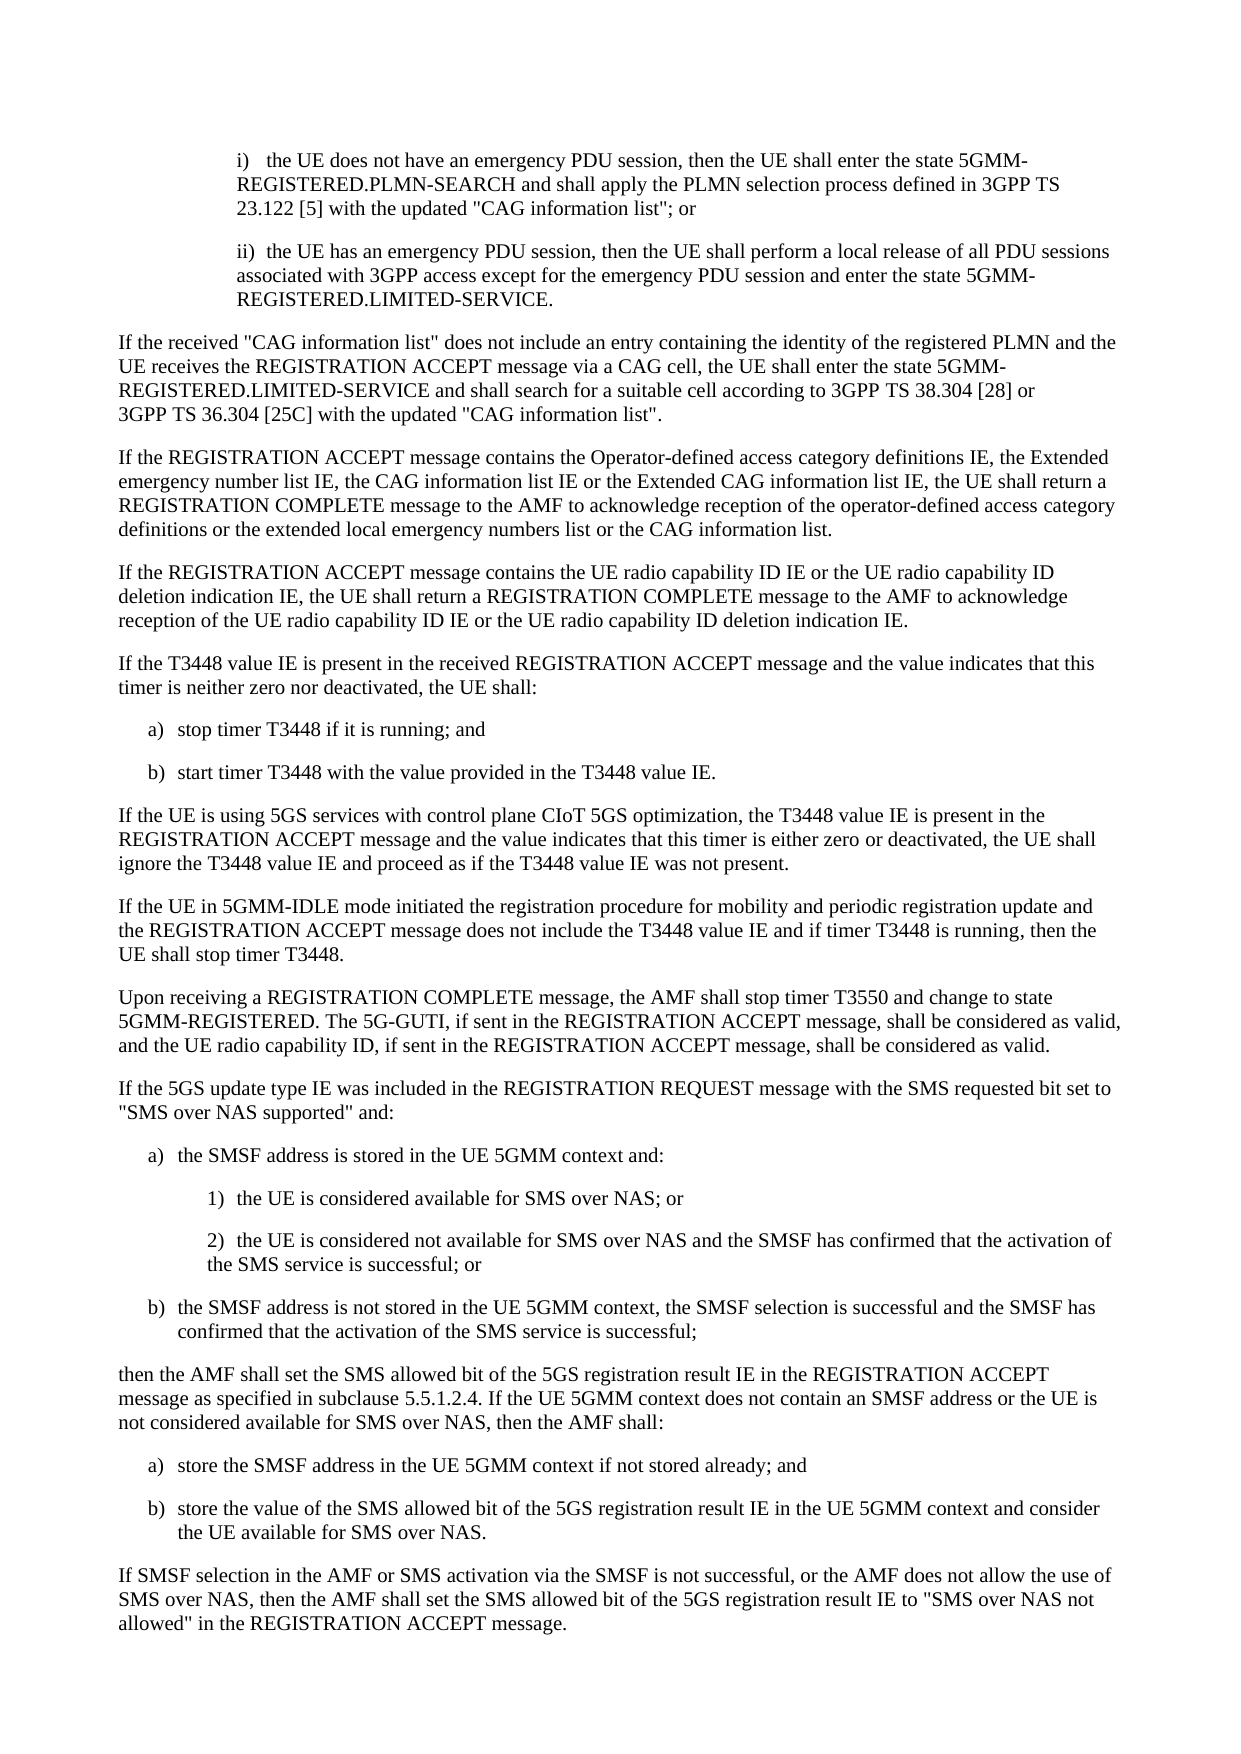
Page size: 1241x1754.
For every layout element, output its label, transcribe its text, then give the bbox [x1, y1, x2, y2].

text a) the SMSF address is stored in the UE 5GMM context and: [148, 1143, 1122, 1167]
text b) the SMSF address is not stored in the UE 5GMM context, the SMSF selection is successful and the SMSF has confirmed that the activation of the SMS service is successful; [148, 1295, 1122, 1343]
text a) stop timer T3448 if it is running; and [148, 717, 1122, 741]
text i) the UE does not have an emergency PDU session, then the UE shall enter the state 5GMM-REGISTERED.PLMN-SEARCH and shall apply the PLMN selection process defined in 3GPP TS 23.122 [5] with the updated "CAG information list"; or [236, 148, 1122, 220]
text If SMSF selection in the AMF or SMS activation via the SMSF is not successful, or the AMF does not allow the use of SMS over NAS, then the AMF shall set the SMS allowed bit of the 5GS registration result IE to "SMS over NAS not allowed" in the REGISTRATION ACCEPT message. [118, 1563, 1122, 1635]
text If the UE in 5GMM-IDLE mode initiated the registration procedure for mobility and periodic registration update and the REGISTRATION ACCEPT message does not include the T3448 value IE and if timer T3448 is running, then the UE shall stop timer T3448. [118, 894, 1122, 966]
text If the 5GS update type IE was included in the REGISTRATION REQUEST message with the SMS requested bit set to "SMS over NAS supported" and: [118, 1076, 1122, 1124]
text a) store the SMSF address in the UE 5GMM context if not stored already; and [148, 1453, 1122, 1477]
text If the REGISTRATION ACCEPT message contains the Operator-defined access category definitions IE, the Extended emergency number list IE, the CAG information list IE or the Extended CAG information list IE, the UE shall return a REGISTRATION COMPLETE message to the AMF to acknowledge reception of the operator-defined access category definitions or the extended local emergency numbers list or the CAG information list. [118, 444, 1122, 541]
text If the UE is using 5GS services with control plane CIoT 5GS optimization, the T3448 value IE is present in the REGISTRATION ACCEPT message and the value indicates that this timer is either zero or deactivated, the UE shall ignore the T3448 value IE and proceed as if the T3448 value IE was not present. [118, 803, 1122, 875]
text If the T3448 value IE is present in the received REGISTRATION ACCEPT message and the value indicates that this timer is neither zero nor deactivated, the UE shall: [118, 651, 1122, 699]
text If the received "CAG information list" does not include an entry containing the identity of the registered PLMN and the UE receives the REGISTRATION ACCEPT message via a CAG cell, the UE shall enter the state 5GMM-REGISTERED.LIMITED-SERVICE and shall search for a suitable cell according to 3GPP TS 38.304 [28] or 3GPP TS 36.304 [25C] with the updated "CAG information list". [118, 329, 1122, 426]
text 1) the UE is considered available for SMS over NAS; or [207, 1186, 1122, 1209]
text b) store the value of the SMS allowed bit of the 5GS registration result IE in the UE 5GMM context and consider the UE available for SMS over NAS. [148, 1496, 1122, 1544]
text ii) the UE has an emergency PDU session, then the UE shall perform a local release of all PDU sessions associated with 3GPP access except for the emergency PDU session and enter the state 5GMM-REGISTERED.LIMITED-SERVICE. [236, 239, 1122, 311]
text If the REGISTRATION ACCEPT message contains the UE radio capability ID IE or the UE radio capability ID deletion indication IE, the UE shall return a REGISTRATION COMPLETE message to the AMF to acknowledge reception of the UE radio capability ID IE or the UE radio capability ID deletion indication IE. [118, 559, 1122, 632]
text then the AMF shall set the SMS allowed bit of the 5GS registration result IE in the REGISTRATION ACCEPT message as specified in subclause 5.5.1.2.4. If the UE 5GMM context does not contain an SMSF address or the UE is not considered available for SMS over NAS, then the AMF shall: [118, 1362, 1122, 1434]
text 2) the UE is considered not available for SMS over NAS and the SMSF has confirmed that the activation of the SMS service is successful; or [207, 1228, 1122, 1276]
text b) start timer T3448 with the value provided in the T3448 value IE. [148, 760, 1122, 784]
text Upon receiving a REGISTRATION COMPLETE message, the AMF shall stop timer T3550 and change to state 5GMM-REGISTERED. The 5G-GUTI, if sent in the REGISTRATION ACCEPT message, shall be considered as valid, and the UE radio capability ID, if sent in the REGISTRATION ACCEPT message, shall be considered as valid. [118, 985, 1122, 1057]
